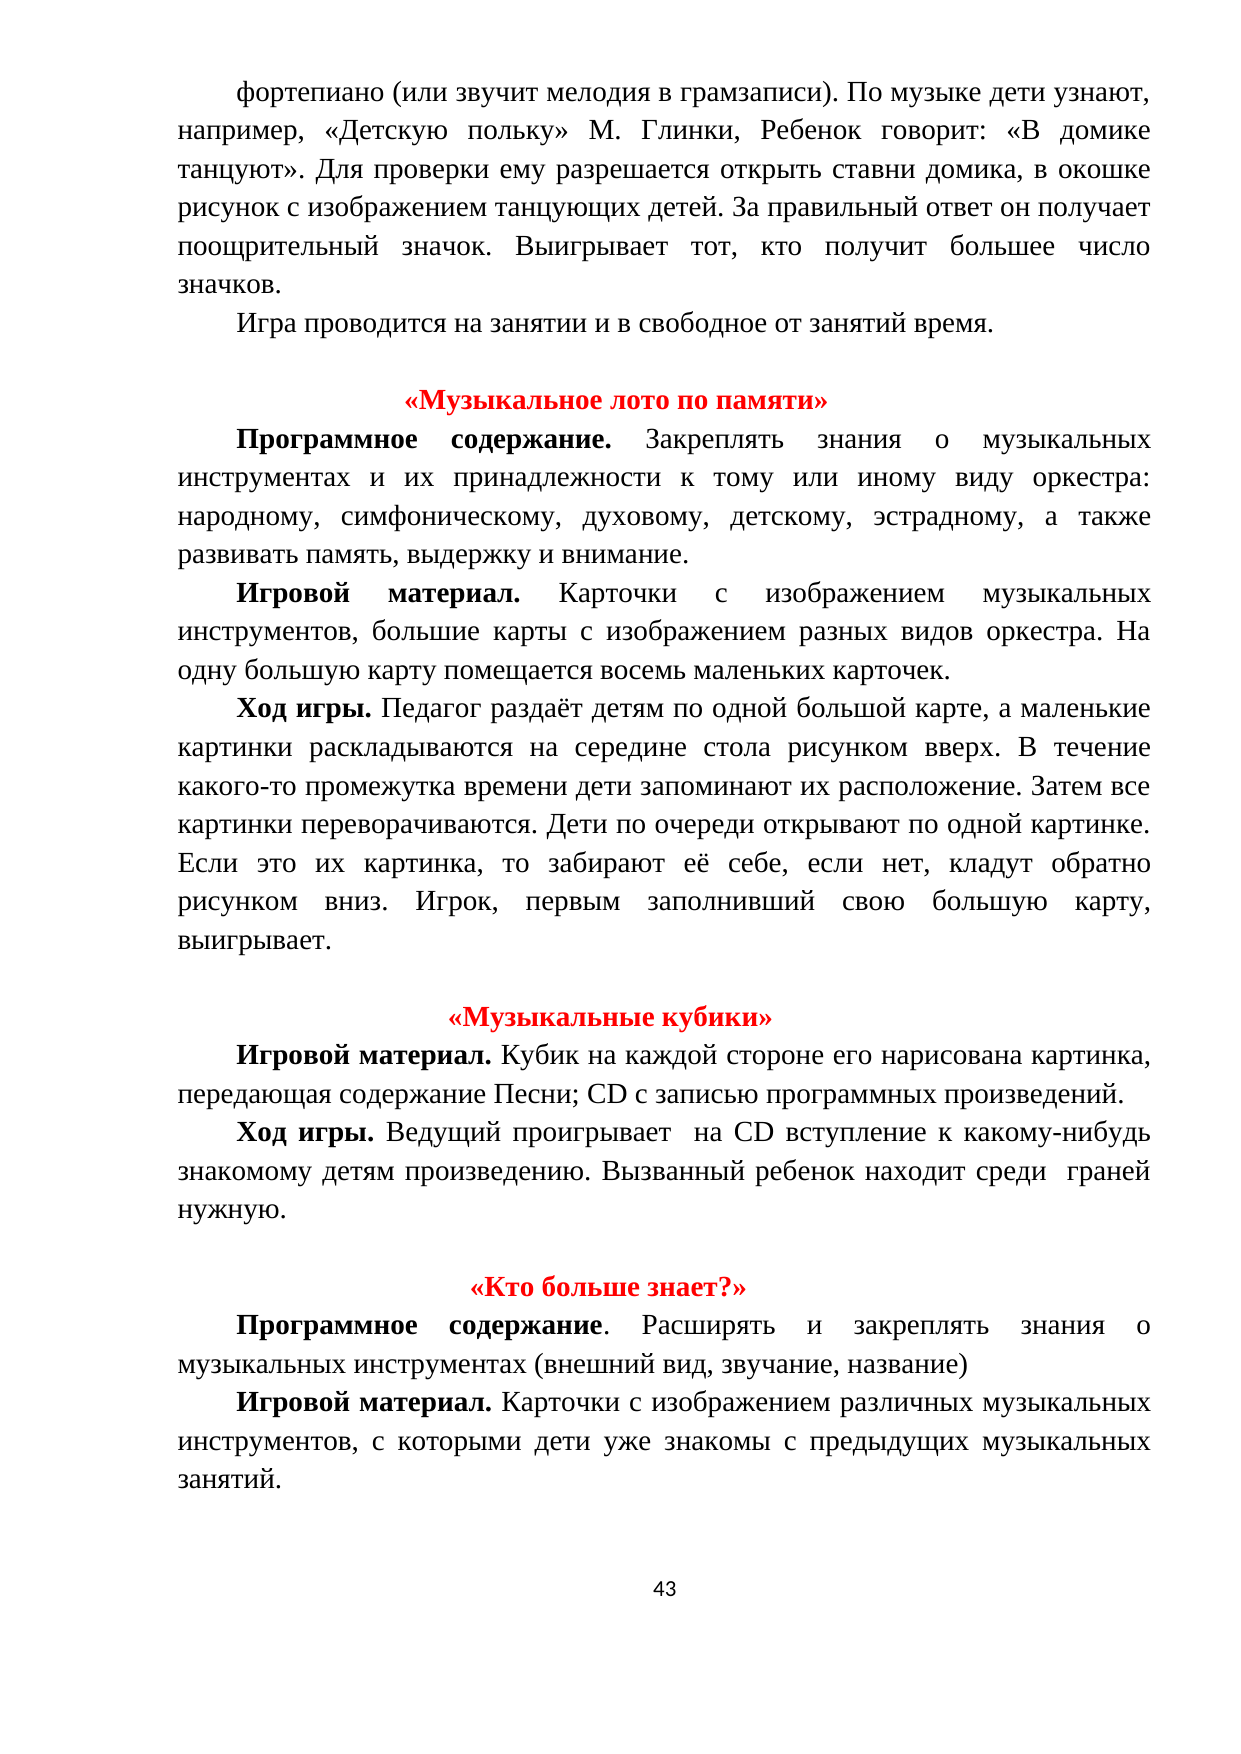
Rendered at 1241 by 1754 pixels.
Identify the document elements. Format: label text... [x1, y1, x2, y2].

text Программное содержание. Расширять и закреплять знания о музыкальных инструментах (внешний вид, звучание, название) [177, 1307, 1152, 1379]
text Игровой материал. Карточки с изображением различных музыкальных инструментов, с которыми дети уже знакомы с предыдущих музыкальных занятий. [177, 1384, 1152, 1495]
text Ход игры. Педагог раздаёт детям по одной большой карте, а маленькие картинки раскладываются на середине стола рисунком вверх. В течение какого-то промежутка времени дети запоминают их расположение. Затем все картинки переворачиваются. Дети по очереди открывают по одной картинке. Если это их картинка, то забирают её себе, если нет, кладут обратно рисунком вниз. Игрок, первым заполнивший свою большую карту, выигрывает. [177, 691, 1152, 955]
text Ход игры. Ведущий проигрывает на СD вступление к какому-нибудь знакомому детям произведению. Вызванный ребенок находит среди граней нужную. [177, 1114, 1152, 1225]
text «Кто больше знает?» [177, 1269, 1152, 1302]
text «Музыкальное лото по памяти» [177, 382, 1152, 416]
text Игра проводится на занятии и в свободное от занятий время. [177, 305, 1152, 339]
text «Музыкальные кубики» [177, 999, 1152, 1032]
text Игровой материал. Кубик на каждой стороне его нарисована картинка, передающая содержание Песни; СD c записью программных произведений. [177, 1037, 1152, 1109]
text Программное содержание. Закреплять знания о музыкальных инструментах и их принадлежности к тому или иному виду оркестра: народному, симфоническому, духовому, детскому, эстрадному, а также развивать память, выдержку и внимание. [177, 421, 1152, 570]
text Игровой материал. Карточки с изображением музыкальных инструментов, большие карты с изображением разных видов оркестра. На одну большую карту помещается восемь маленьких карточек. [177, 575, 1152, 686]
text фортепиано (или звучит мелодия в грамзаписи). По музыке дети узнают, например, «Детскую польку» М. Глинки, Ребенок говорит: «В домике танцуют». Для проверки ему разрешается открыть ставни домика, в окошке рисунок с изображением танцующих детей. За правильный ответ он получает поощрительный значок. Выигрывает тот, кто получит большее число значков. [177, 74, 1152, 300]
